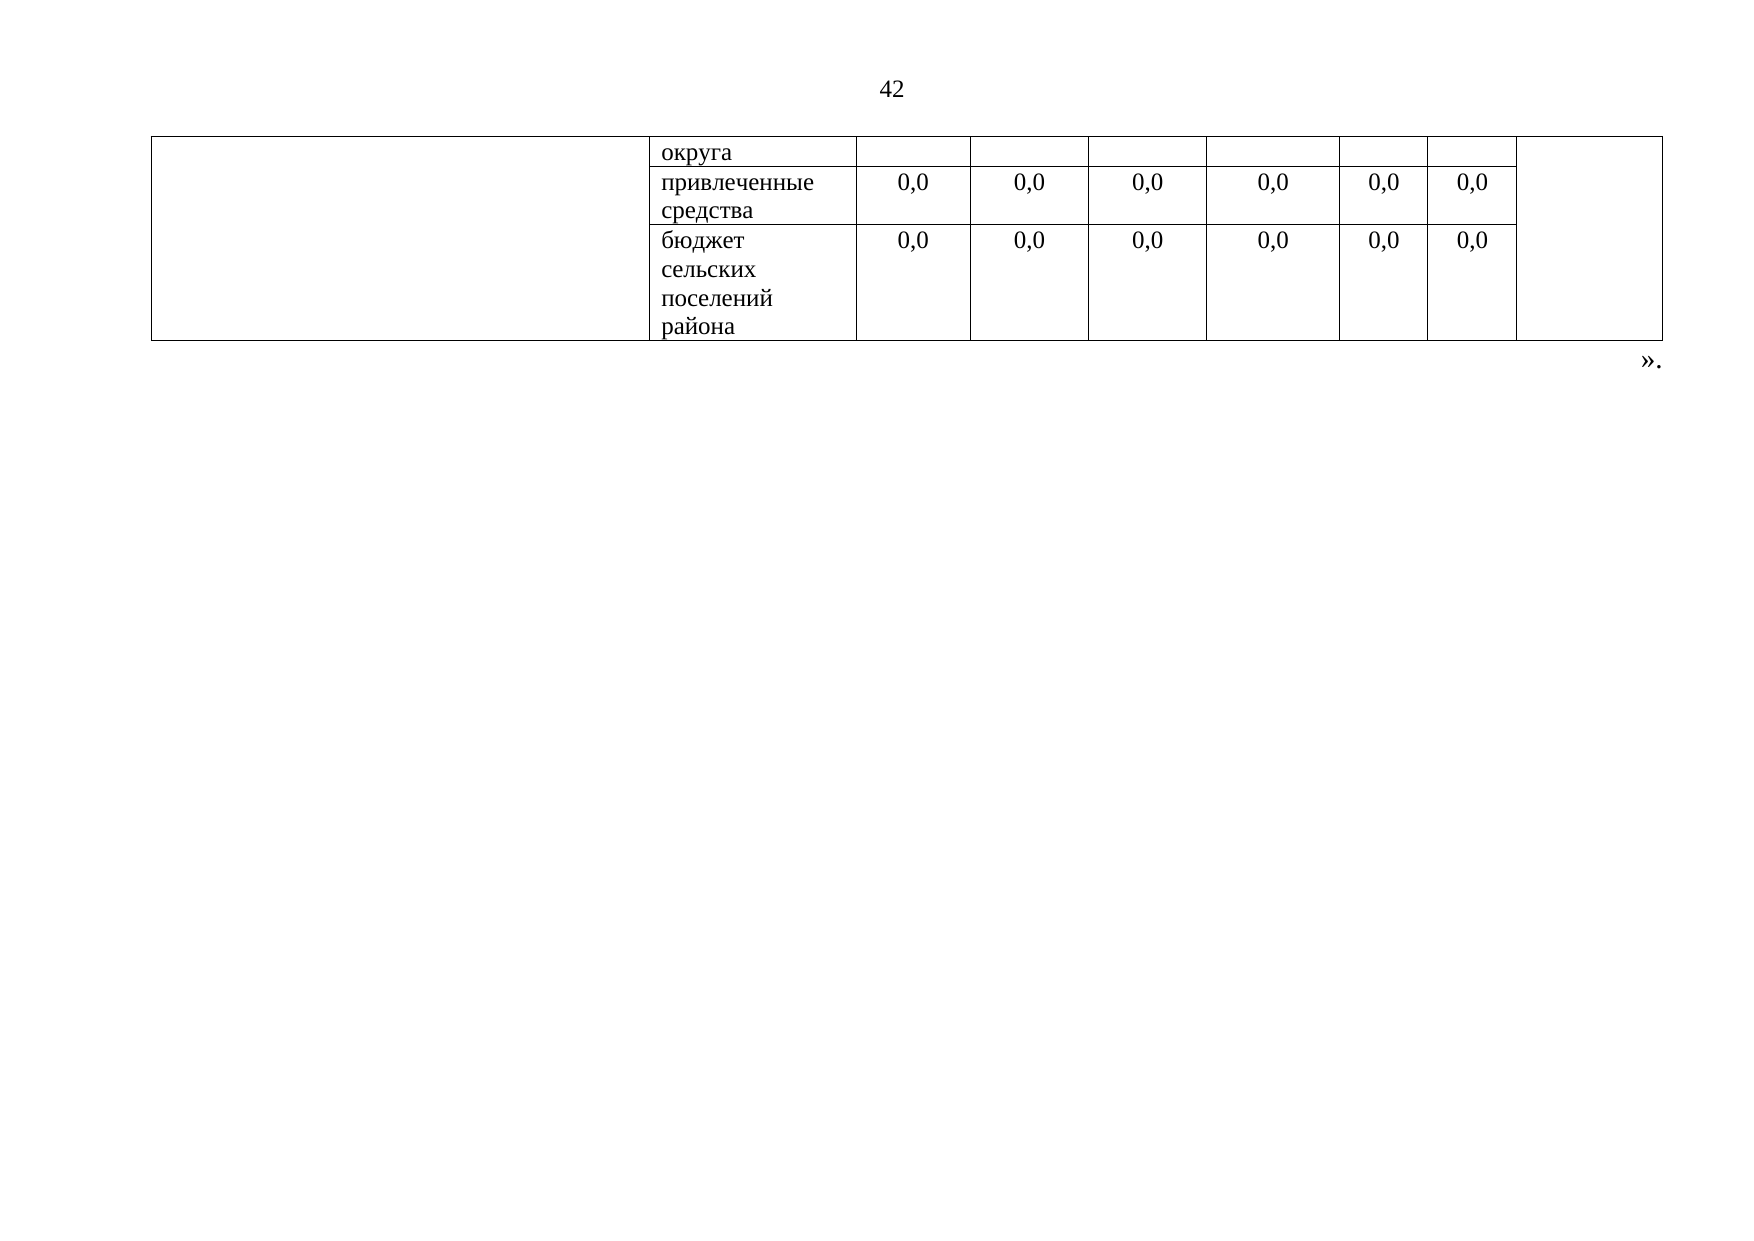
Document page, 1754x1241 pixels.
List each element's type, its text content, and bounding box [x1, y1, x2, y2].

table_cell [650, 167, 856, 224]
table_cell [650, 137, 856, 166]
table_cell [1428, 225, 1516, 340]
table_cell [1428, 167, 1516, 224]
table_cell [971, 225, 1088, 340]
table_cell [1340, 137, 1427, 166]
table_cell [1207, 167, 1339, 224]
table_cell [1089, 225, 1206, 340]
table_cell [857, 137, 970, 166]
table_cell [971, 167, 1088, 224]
text ». [162, 341, 1662, 375]
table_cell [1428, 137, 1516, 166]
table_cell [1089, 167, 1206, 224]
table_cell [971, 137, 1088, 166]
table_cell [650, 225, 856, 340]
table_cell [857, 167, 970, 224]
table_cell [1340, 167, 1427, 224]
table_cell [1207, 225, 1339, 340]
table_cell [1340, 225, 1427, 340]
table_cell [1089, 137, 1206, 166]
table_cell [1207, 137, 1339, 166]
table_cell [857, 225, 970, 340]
